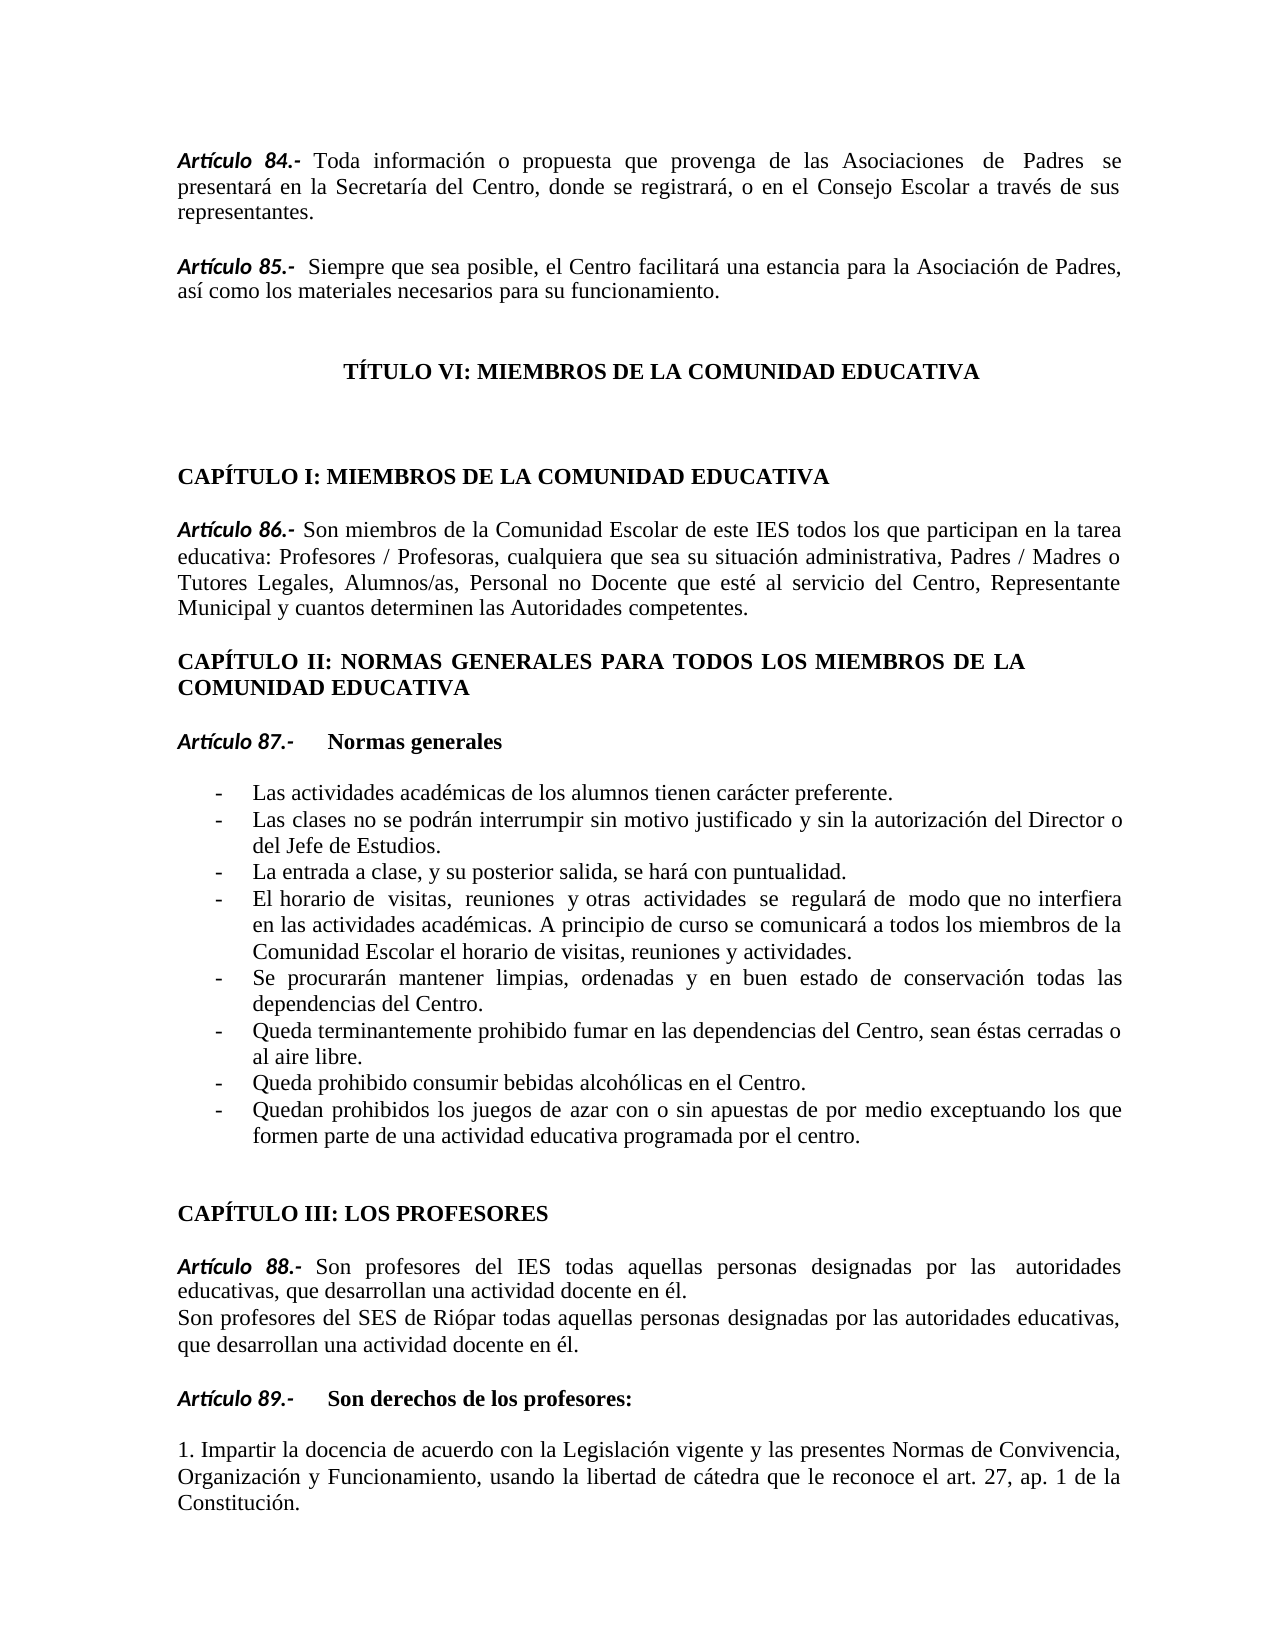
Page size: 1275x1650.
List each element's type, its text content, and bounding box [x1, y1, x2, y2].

subtitle CAPÍTULO I: MIEMBROS DE LA COMUNIDAD EDUCATIVA [177, 463, 1258, 489]
list Las actividades académicas de los alumnos tienen carácter preferente. [215, 779, 1258, 806]
text Son profesores del SES de Riópar todas aquellas personas designadas por las autoridades educativas, que desarrollan una actividad docente en él. [177, 1304, 1129, 1357]
list El horario de visitas, reuniones y otras actividades se regulará de modo que no interfiera en las actividades académicas. A principio de curso se comunicará a todos los miembros de la Comunidad Escolar el horario de visitas, reuniones y actividades. [215, 885, 1122, 964]
list Queda prohibido consumir bebidas alcohólicas en el Centro. [215, 1070, 1258, 1096]
list Las clases no se podrán interrumpir sin motivo justificado y sin la autorización del Director o del Jefe de Estudios. [215, 806, 1123, 859]
subtitle TÍTULO VI: MIEMBROS DE LA COMUNIDAD EDUCATIVA [114, 358, 1209, 384]
text Artículo 88.- Son profesores del IES todas aquellas personas designadas por las autoridades educativas, que desarrollan una actividad docente en él. [177, 1253, 1122, 1304]
subtitle CAPÍTULO II: NORMAS GENERALES PARA TODOS LOS MIEMBROS DE LA COMUNIDAD EDUCATIVA [177, 648, 1129, 701]
text Artículo 84.- Toda información o propuesta que provenga de las Asociaciones de Padres se presentará en la Secretaría del Centro, donde se registrará, o en el Consejo Escolar a través de sus representantes. [177, 147, 1123, 225]
text Artículo 89.- Son derechos de los profesores: [177, 1384, 1258, 1412]
text Artículo 86.- Son miembros de la Comunidad Escolar de este IES todos los que participan en la tarea educativa: Profesores / Profesoras, cualquiera que sea su situación administrativa, Padres / Madres o Tutores Legales, Alumnos/as, Personal no Docente que esté al servicio del Centro, Representante Municipal y cuantos determinen las Autoridades competentes. [177, 516, 1122, 621]
text Artículo 87.- Normas generales [177, 727, 1258, 755]
list Queda terminantemente prohibido fumar en las dependencias del Centro, sean éstas cerradas o al aire libre. [215, 1017, 1122, 1069]
list Impartir la docencia de acuerdo con la Legislación vigente y las presentes Normas de Convivencia, Organización y Funcionamiento, usando la libertad de cátedra que le reconoce el art. 27, ap. 1 de la Constitución. [177, 1436, 1123, 1515]
list Quedan prohibidos los juegos de azar con o sin apuestas de por medio exceptuando los que formen parte de una actividad educativa programada por el centro. [215, 1096, 1122, 1148]
subtitle CAPÍTULO III: LOS PROFESORES [177, 1199, 1258, 1226]
text Artículo 85.- Siempre que sea posible, el Centro facilitará una estancia para la Asociación de Padres, así como los materiales necesarios para su funcionamiento. [177, 253, 1123, 303]
list La entrada a clase, y su posterior salida, se hará con puntualidad. [215, 859, 1258, 885]
list Se procurarán mantener limpias, ordenadas y en buen estado de conservación todas las dependencias del Centro. [215, 964, 1123, 1017]
